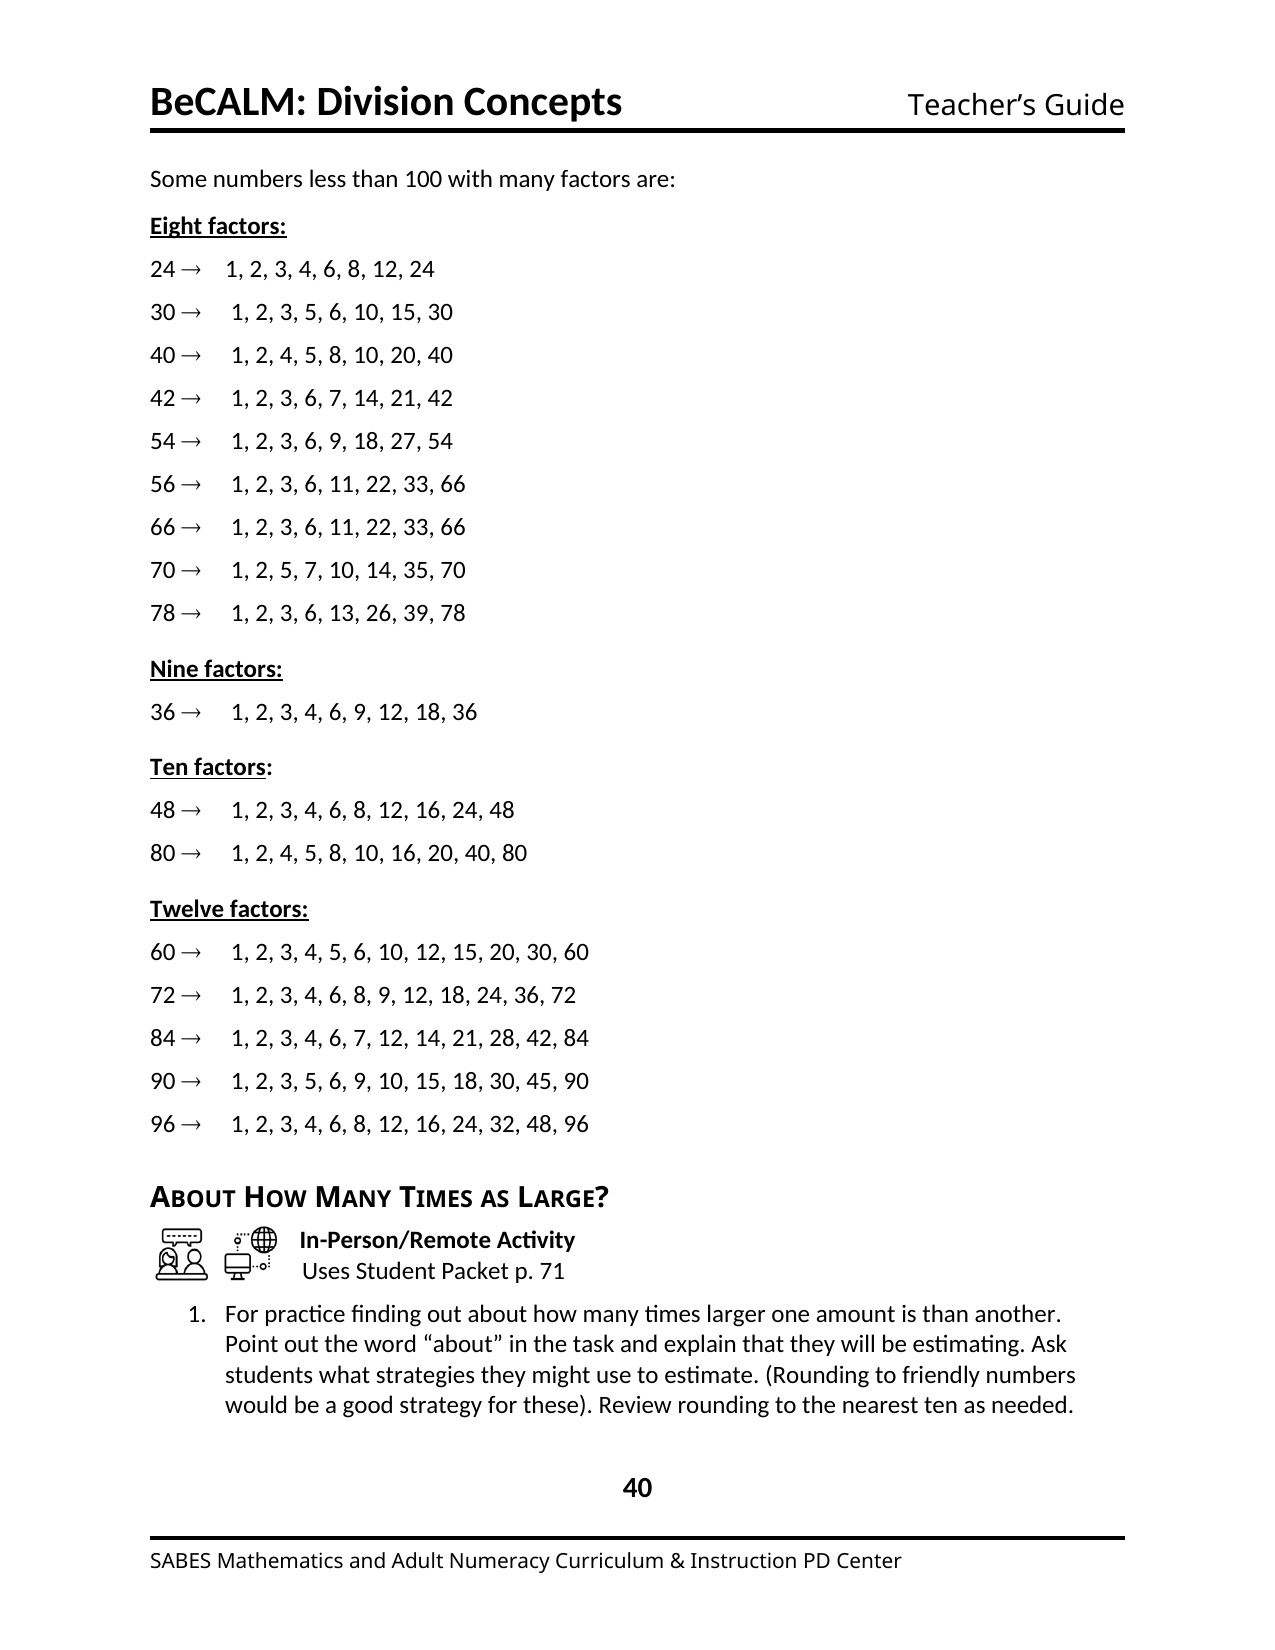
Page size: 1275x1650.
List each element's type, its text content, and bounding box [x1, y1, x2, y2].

text 60 1, 2, 3, 4, 5, 6, 10, 12, 15, 20, 30, 60 [150, 936, 1125, 967]
text Twelve factors: [150, 893, 1125, 924]
text Ten factors: [150, 752, 1125, 782]
text 78 1, 2, 3, 6, 13, 26, 39, 78 [150, 597, 1125, 628]
text 96 1, 2, 3, 4, 6, 8, 12, 16, 24, 32, 48, 96 [150, 1108, 1125, 1139]
text 42 1, 2, 3, 6, 7, 14, 21, 42 [150, 382, 1125, 413]
text In-Person/Remote Activity [288, 1224, 1125, 1255]
text Some numbers less than 100 with many factors are: [150, 163, 1125, 194]
text 70 1, 2, 5, 7, 10, 14, 35, 70 [150, 554, 1125, 585]
text Nine factors: [150, 653, 1125, 683]
text 24 1, 2, 3, 4, 6, 8, 12, 24 [150, 253, 1125, 284]
title About How Many Times as Large? [150, 1176, 1125, 1216]
text 84 1, 2, 3, 4, 6, 7, 12, 14, 21, 28, 42, 84 [150, 1022, 1125, 1053]
text 80 1, 2, 4, 5, 8, 10, 16, 20, 40, 80 [150, 838, 1125, 868]
text 48 1, 2, 3, 4, 6, 8, 12, 16, 24, 48 [150, 794, 1125, 825]
list For practice finding out about how many times larger one amount is than another. Point out the word “about” in the task and explain that they will be estimating. Ask students what strategies they might use to estimate. (Rounding to friendly numbers would be a good strategy for these). Review rounding to the nearest ten as needed. [187, 1298, 1125, 1420]
text 66 1, 2, 3, 6, 11, 22, 33, 66 [150, 511, 1125, 542]
text 54 1, 2, 3, 6, 9, 18, 27, 54 [150, 425, 1125, 456]
picture [146, 1224, 286, 1285]
text 72 1, 2, 3, 4, 6, 8, 9, 12, 18, 24, 36, 72 [150, 979, 1125, 1010]
text 90 1, 2, 3, 5, 6, 9, 10, 15, 18, 30, 45, 90 [150, 1065, 1125, 1096]
text 36 1, 2, 3, 4, 6, 9, 12, 18, 36 [150, 696, 1125, 727]
text 40 1, 2, 4, 5, 8, 10, 20, 40 [150, 339, 1125, 370]
text 30 1, 2, 3, 5, 6, 10, 15, 30 [150, 296, 1125, 327]
text Eight factors: [150, 210, 1125, 241]
text 56 1, 2, 3, 6, 11, 22, 33, 66 [150, 468, 1125, 499]
list Uses Student Packet p. 71 [291, 1255, 1125, 1285]
